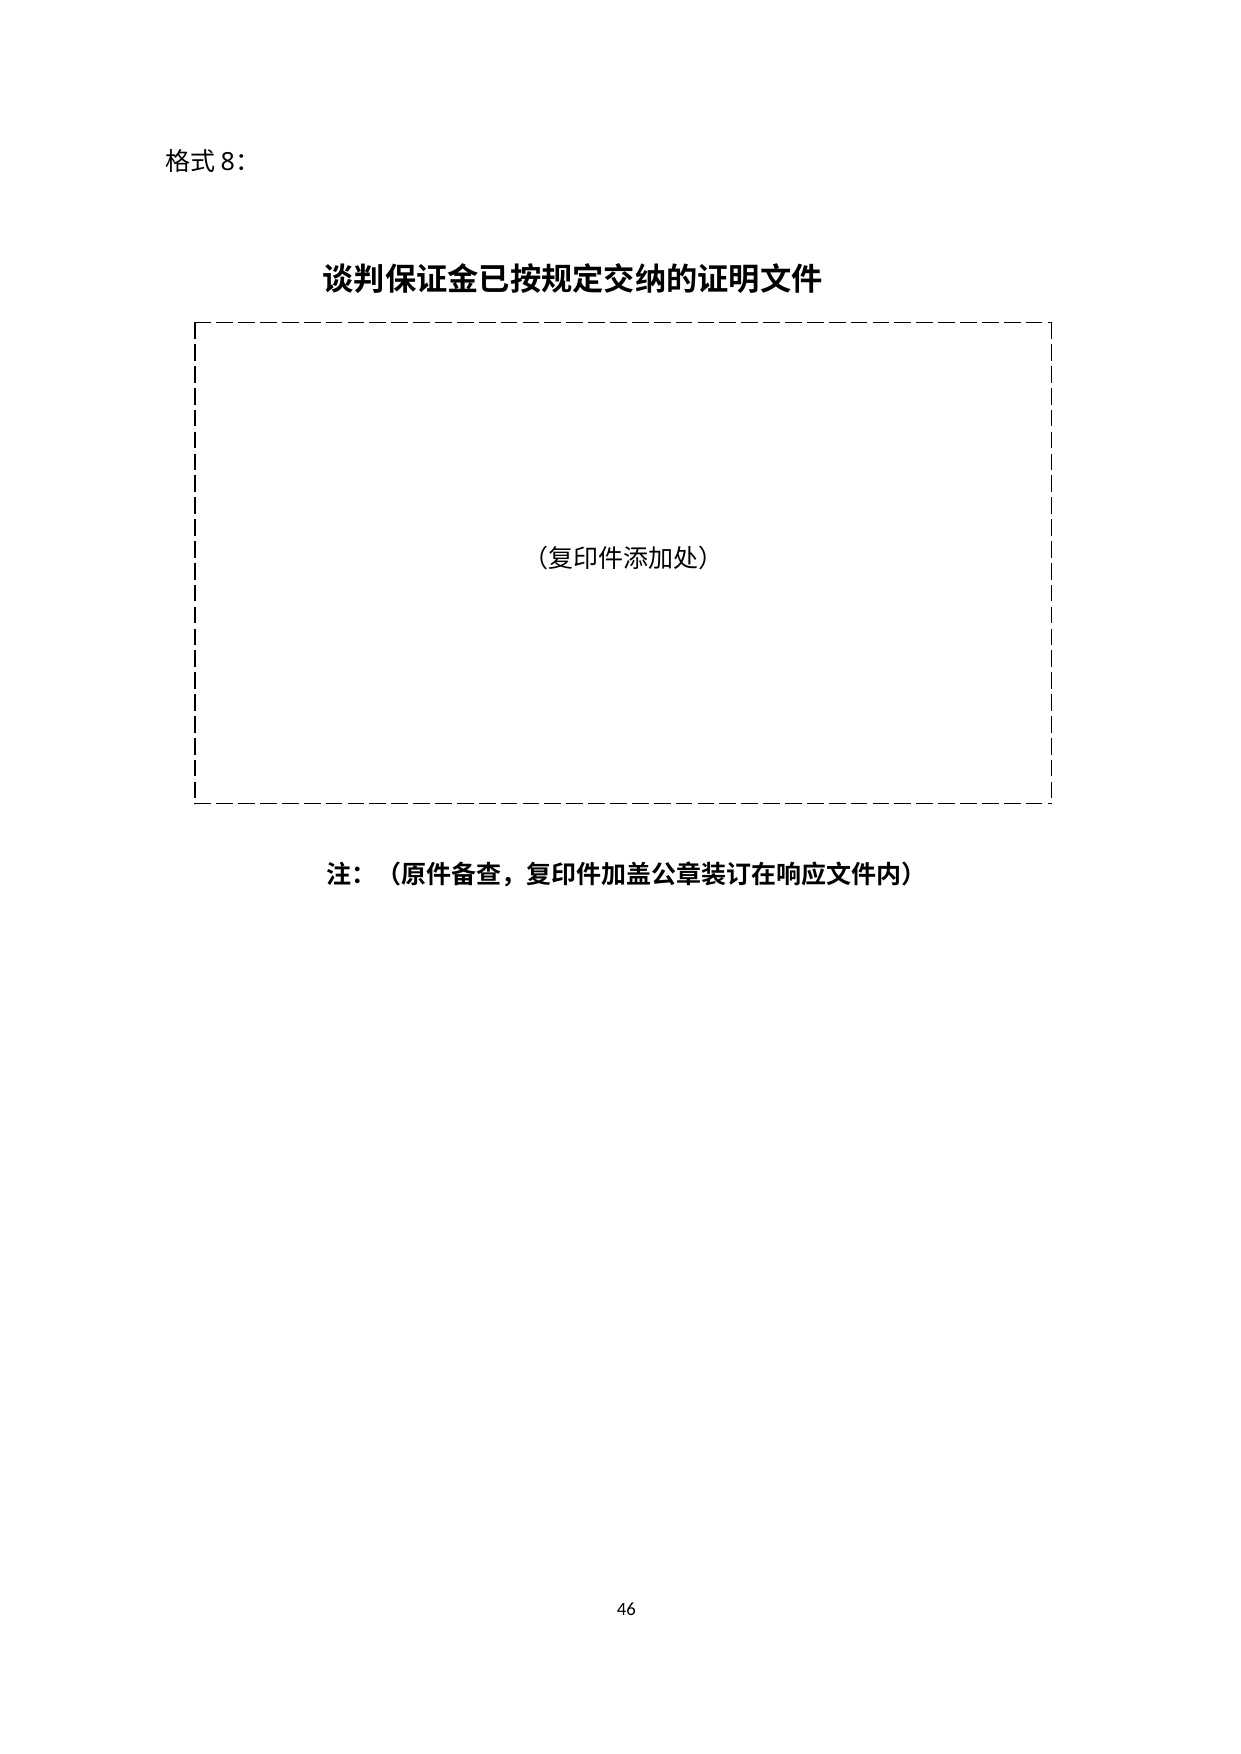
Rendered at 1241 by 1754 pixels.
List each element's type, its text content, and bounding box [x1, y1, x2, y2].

text 谈判保证金已按规定交纳的证明文件 [165, 254, 1087, 299]
text 格式8： [165, 142, 1087, 178]
text 注：（原件备查，复印件加盖公章装订在响应文件内） [165, 854, 1087, 891]
table_header （复印件添加处） [195, 322, 1051, 802]
